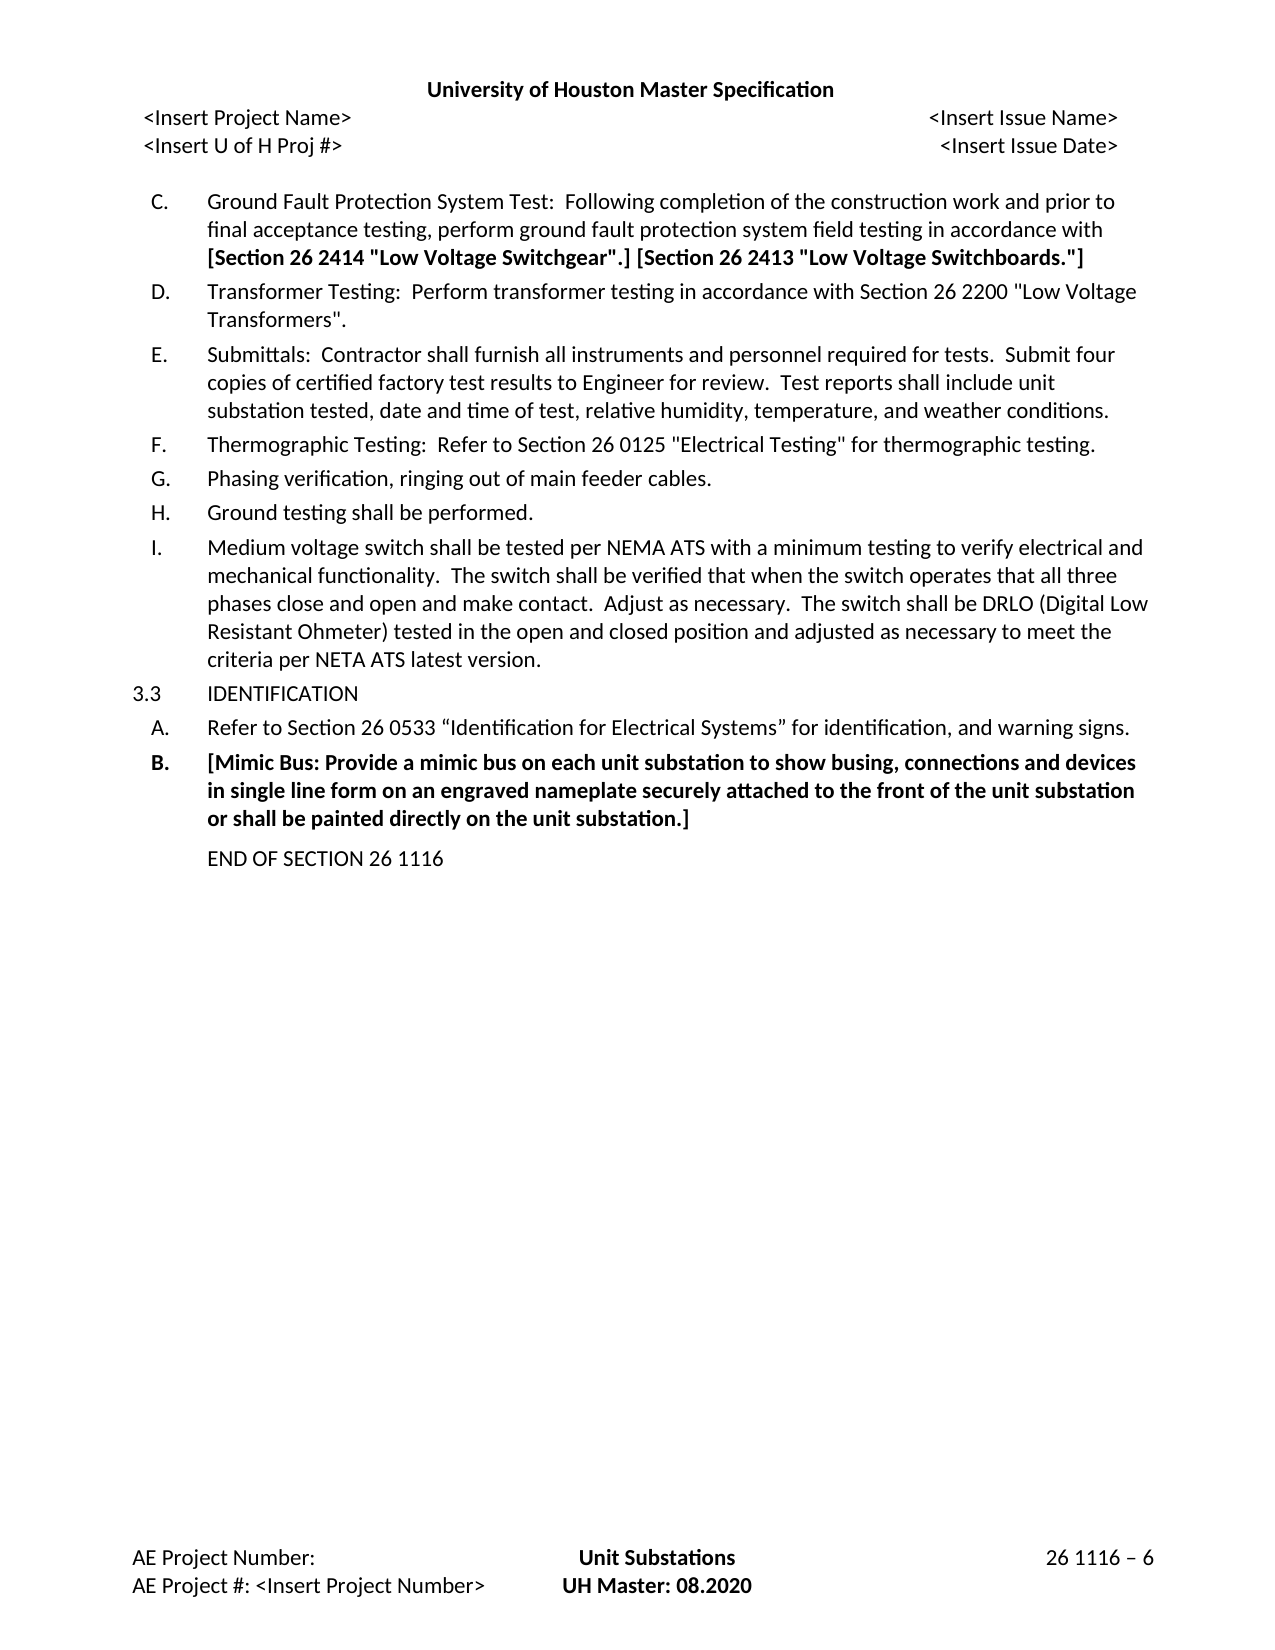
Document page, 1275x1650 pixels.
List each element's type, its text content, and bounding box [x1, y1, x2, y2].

subtitle Medium voltage switch shall be tested per NEMA ATS with a minimum testing to verify electrical and mechanical functionality. The switch shall be verified that when the switch operates that all three phases close and open and make contact. Adjust as necessary. The switch shall be DRLO (Digital Low Resistant Ohmeter) tested in the open and closed position and adjusted as necessary to meet the criteria per NETA ATS latest version. [151, 533, 1155, 673]
subtitle Phasing verification, ringing out of main feeder cables. [151, 464, 1155, 492]
subtitle Ground Fault Protection System Test: Following completion of the construction work and prior to final acceptance testing, perform ground fault protection system field testing in accordance with [Section 26 2414 "Low Voltage Switchgear".] [Section 26 2413 "Low Voltage Switchboards."] [151, 187, 1155, 271]
subtitle Ground testing shall be performed. [151, 498, 1155, 527]
subtitle [Mimic Bus: Provide a mimic bus on each unit substation to show busing, connections and devices in single line form on an engraved nameplate securely attached to the front of the unit substation or shall be painted directly on the unit substation.] [151, 748, 1155, 832]
subtitle Submittals: Contractor shall furnish all instruments and personnel required for tests. Submit four copies of certified factory test results to Engineer for review. Test reports shall include unit substation tested, date and time of test, relative humidity, temperature, and weather conditions. [151, 340, 1155, 424]
subtitle Thermographic Testing: Refer to Section 26 0125 "Electrical Testing" for thermographic testing. [151, 430, 1155, 458]
subtitle IDENTIFICATION [132, 679, 1155, 707]
subtitle Refer to Section 26 0533 “Identification for Electrical Systems” for identification, and warning signs. [151, 713, 1155, 741]
list END OF SECTION 26 1116 [207, 844, 1155, 872]
subtitle Transformer Testing: Perform transformer testing in accordance with Section 26 2200 "Low Voltage Transformers". [151, 277, 1155, 333]
